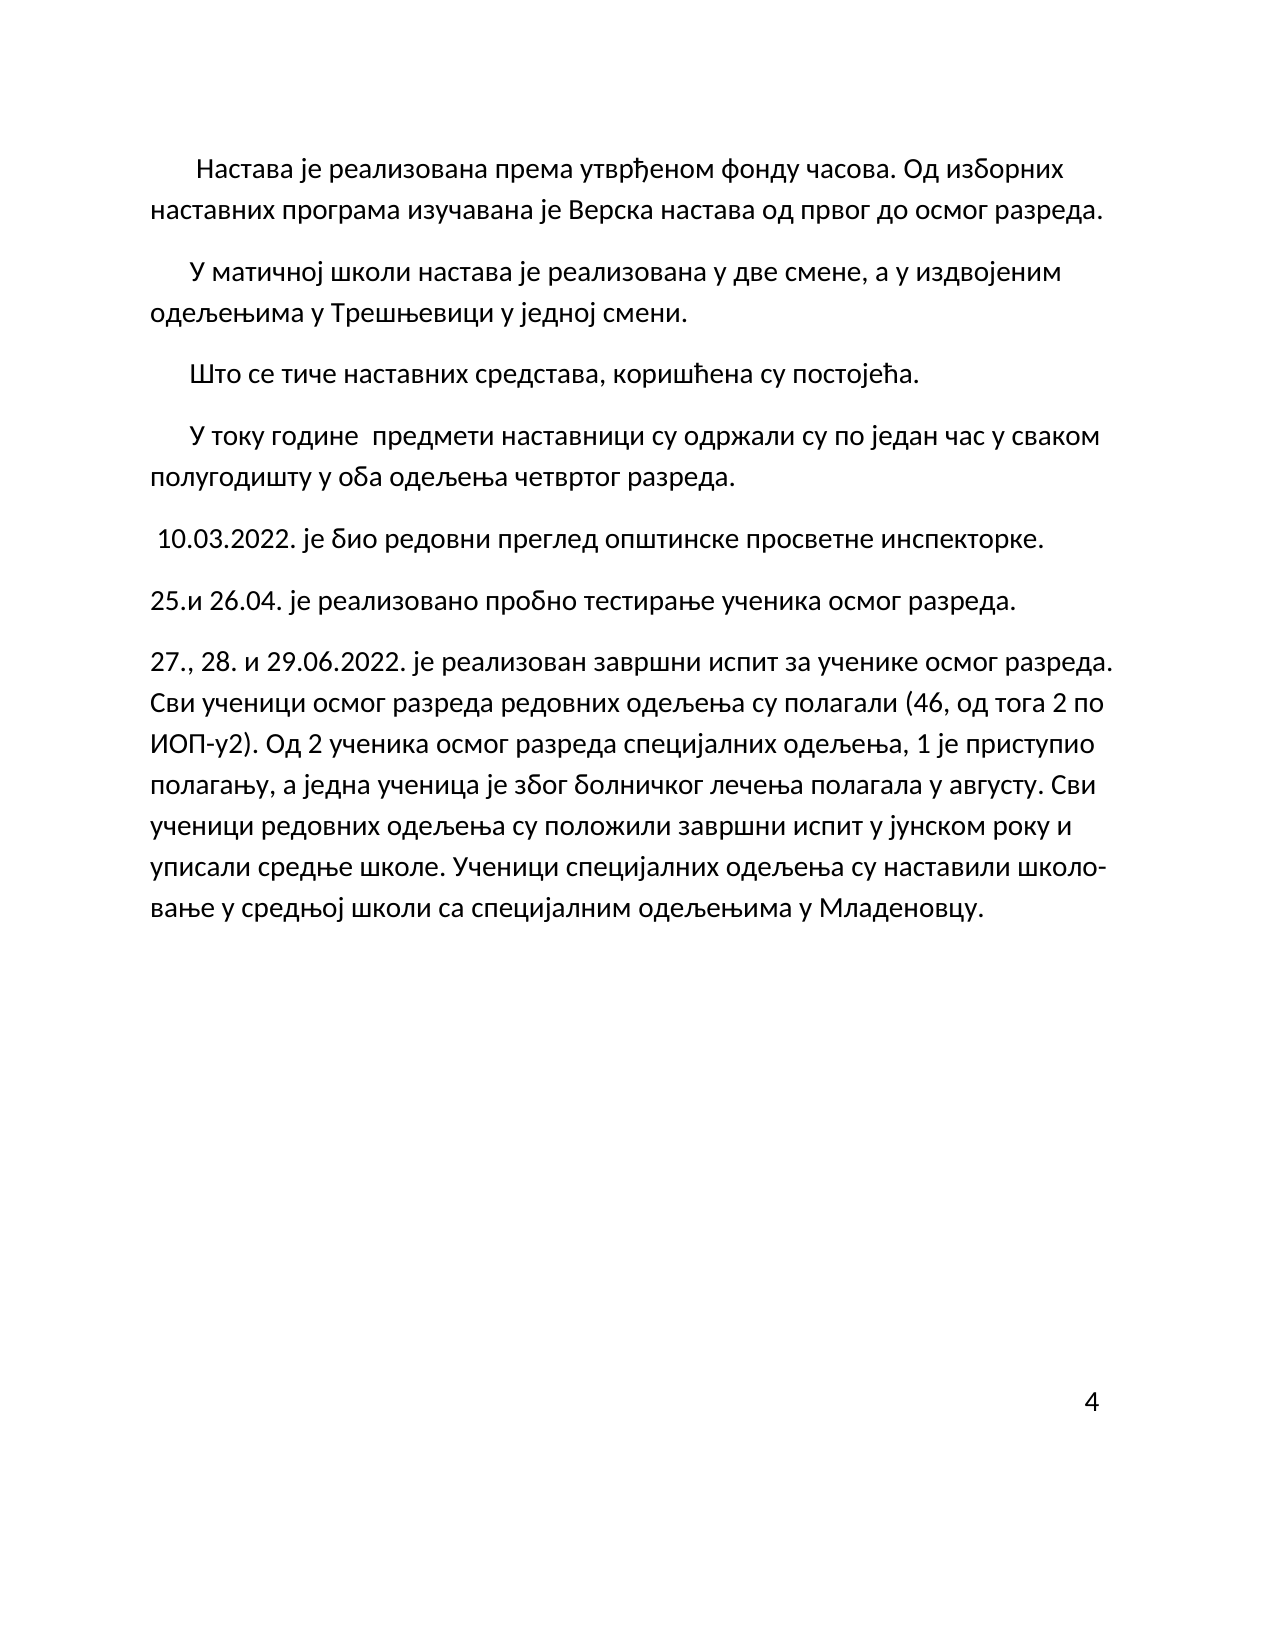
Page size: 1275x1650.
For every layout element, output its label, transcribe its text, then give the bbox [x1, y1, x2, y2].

text Што се тиче наставних средстава, коришћена су постојећа. [150, 355, 1125, 391]
text Настава је реализована према утврђеном фонду часова. Од изборних наставних програма изучавана је Верска настава од првог до осмог разреда. [150, 150, 1125, 227]
text У матичној школи настава је реализована у две смене, а у издвојеним одељењима у Трешњевици у једној смени. [150, 253, 1125, 329]
text 10.03.2022. је био редовни преглед општинске просветне инспекторке. [150, 520, 1125, 556]
text 27., 28. и 29.06.2022. је реализован завршни испит за ученике осмог разреда. Сви ученици осмог разреда редовних одељења су полагали (46, од тога 2 по ИОП-у2). Од 2 ученика осмог разреда специјалних одељења, 1 је приступио полагању, а једна ученица је због болничког лечења полагала у августу. Сви ученици редовних одељења су положили завршни испит у јунском року и уписали средње школе. Ученици специјалних одељења су наставили школо-вање у средњој школи са специјалним одељењима у Младеновцу. [150, 643, 1125, 925]
text 25.и 26.04. је реализовано пробно тестирање ученика осмог разреда. [150, 582, 1125, 617]
text У току године предмети наставници су одржали су по један час у сваком полугодишту у оба одељења четвртог разреда. [150, 417, 1125, 494]
text 4 [150, 1383, 1125, 1419]
